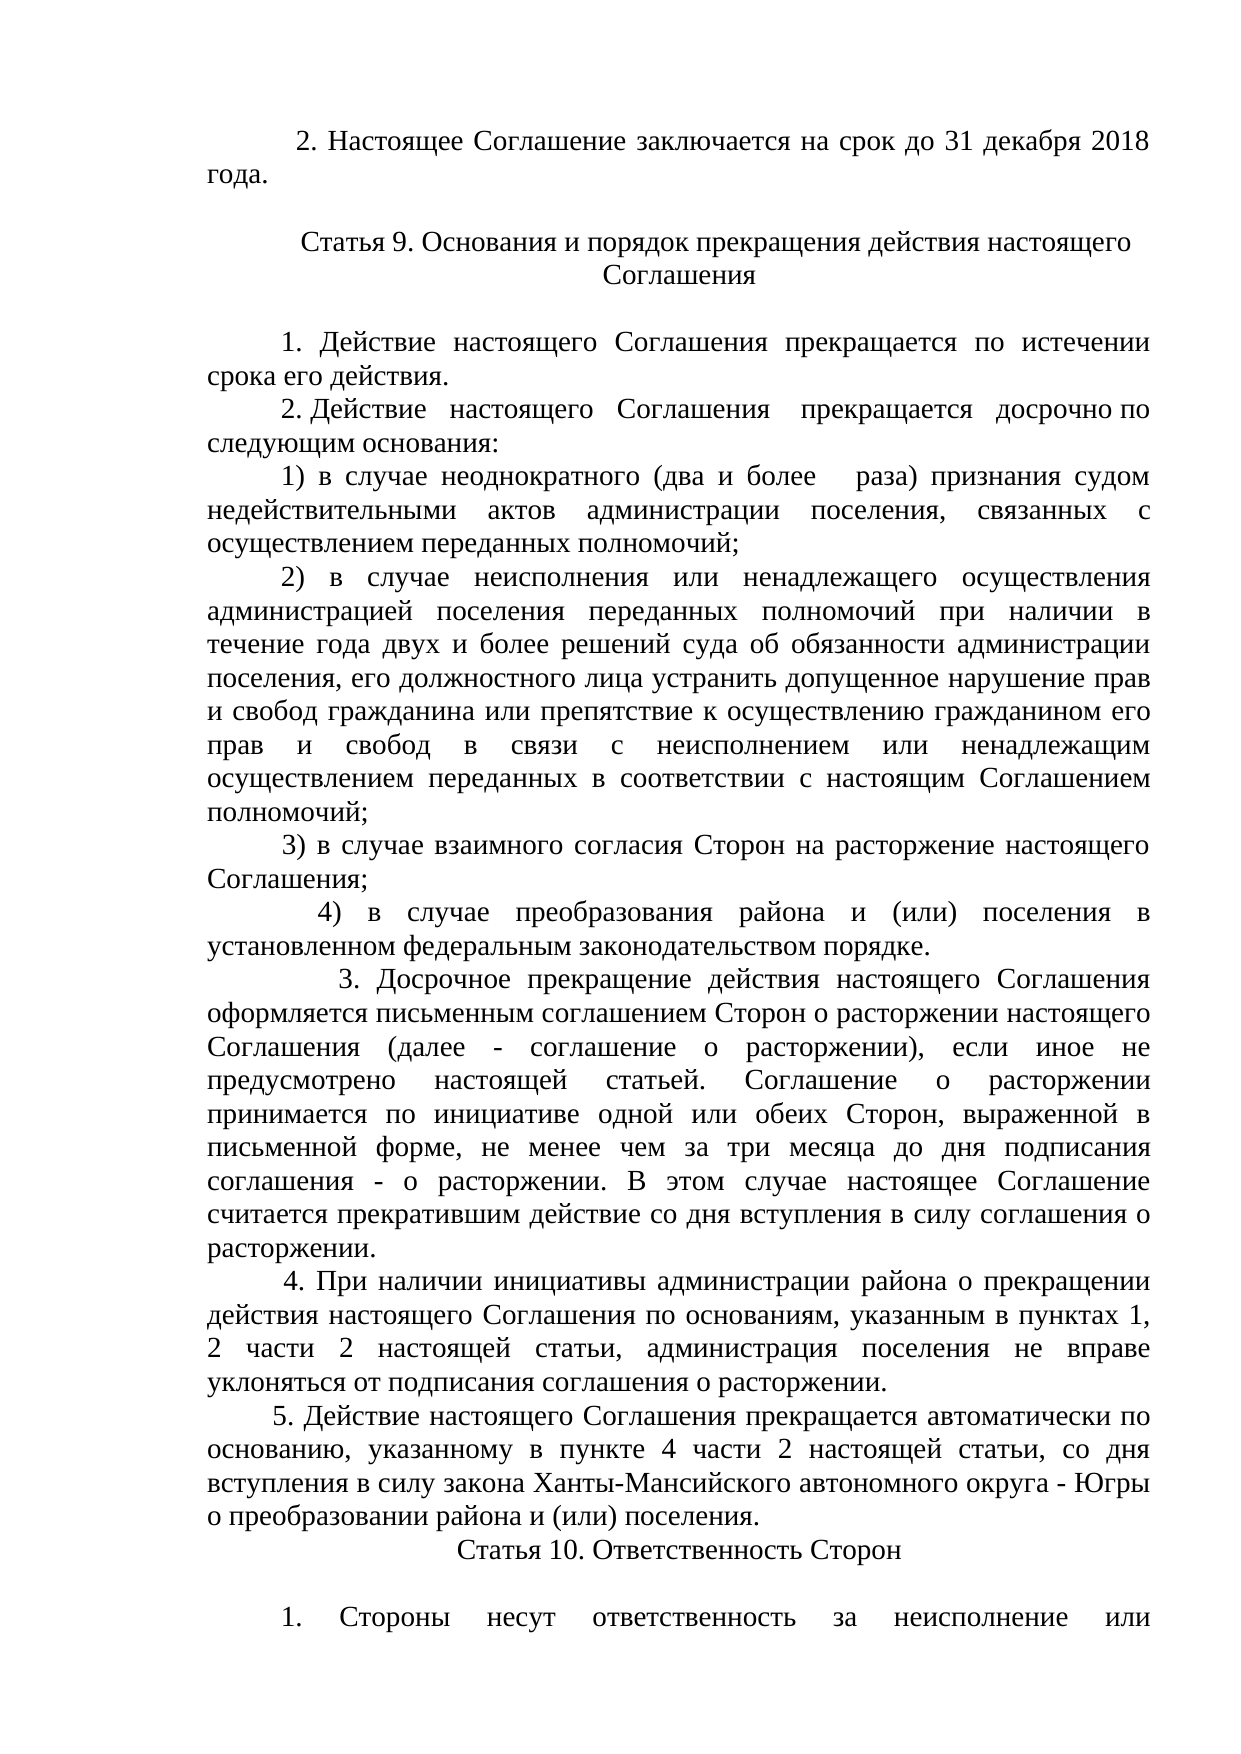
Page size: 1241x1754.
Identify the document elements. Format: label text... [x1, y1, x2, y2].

text 4) в случае преобразования района и (или) поселения в установленном федеральным законодательством порядке. [207, 894, 1152, 962]
text Статья 9. Основания и порядок прекращения действия настоящего Соглашения [207, 224, 1152, 291]
text 2) в случае неисполнения или ненадлежащего осуществления администрацией поселения переданных полномочий при наличии в течение года двух и более решений суда об обязанности администрации поселения, его должностного лица устранить допущенное нарушение прав и свобод гражданина или препятствие к осуществлению гражданином его прав и свобод в связи с неисполнением или ненадлежащим осуществлением переданных в соответствии с настоящим Соглашением полномочий; [207, 559, 1152, 827]
text 1. Действие настоящего Соглашения прекращается по истечении срока его действия. [207, 324, 1152, 391]
text 5. Действие настоящего Соглашения прекращается автоматически по основанию, указанному в пункте 4 части 2 настоящей статьи, со дня вступления в силу закона Ханты-Мансийского автономного округа - Югры о преобразовании района и (или) поселения. [207, 1398, 1152, 1532]
text 3. Досрочное прекращение действия настоящего Соглашения оформляется письменным соглашением Сторон о расторжении настоящего Соглашения (далее - соглашение о расторжении), если иное не предусмотрено настоящей статьей. Соглашение о расторжении принимается по инициативе одной или обеих Сторон, выраженной в письменной форме, не менее чем за три месяца до дня подписания соглашения - о расторжении. В этом случае настоящее Соглашение считается прекратившим действие со дня вступления в силу соглашения о расторжении. [207, 962, 1152, 1263]
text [207, 1599, 1152, 1632]
text 4. При наличии инициативы администрации района о прекращении действия настоящего Соглашения по основаниям, указанным в пунктах 1, 2 части 2 настоящей статьи, администрация поселения не вправе уклоняться от подписания соглашения о расторжении. [207, 1263, 1152, 1398]
text 2. Настоящее Соглашение заключается на срок до 31 декабря 2018 года. [207, 123, 1152, 190]
text 1) в случае неоднократного (два и более раза) признания судом недействительными актов администрации поселения, связанных с осуществлением переданных полномочий; [207, 458, 1152, 559]
text 3) в случае взаимного согласия Сторон на расторжение настоящего Соглашения; [207, 827, 1152, 894]
text Статья 10. Ответственность Сторон [207, 1532, 1152, 1565]
text 2. Действие настоящего Соглашения прекращается досрочно по следующим основания: [207, 391, 1152, 458]
